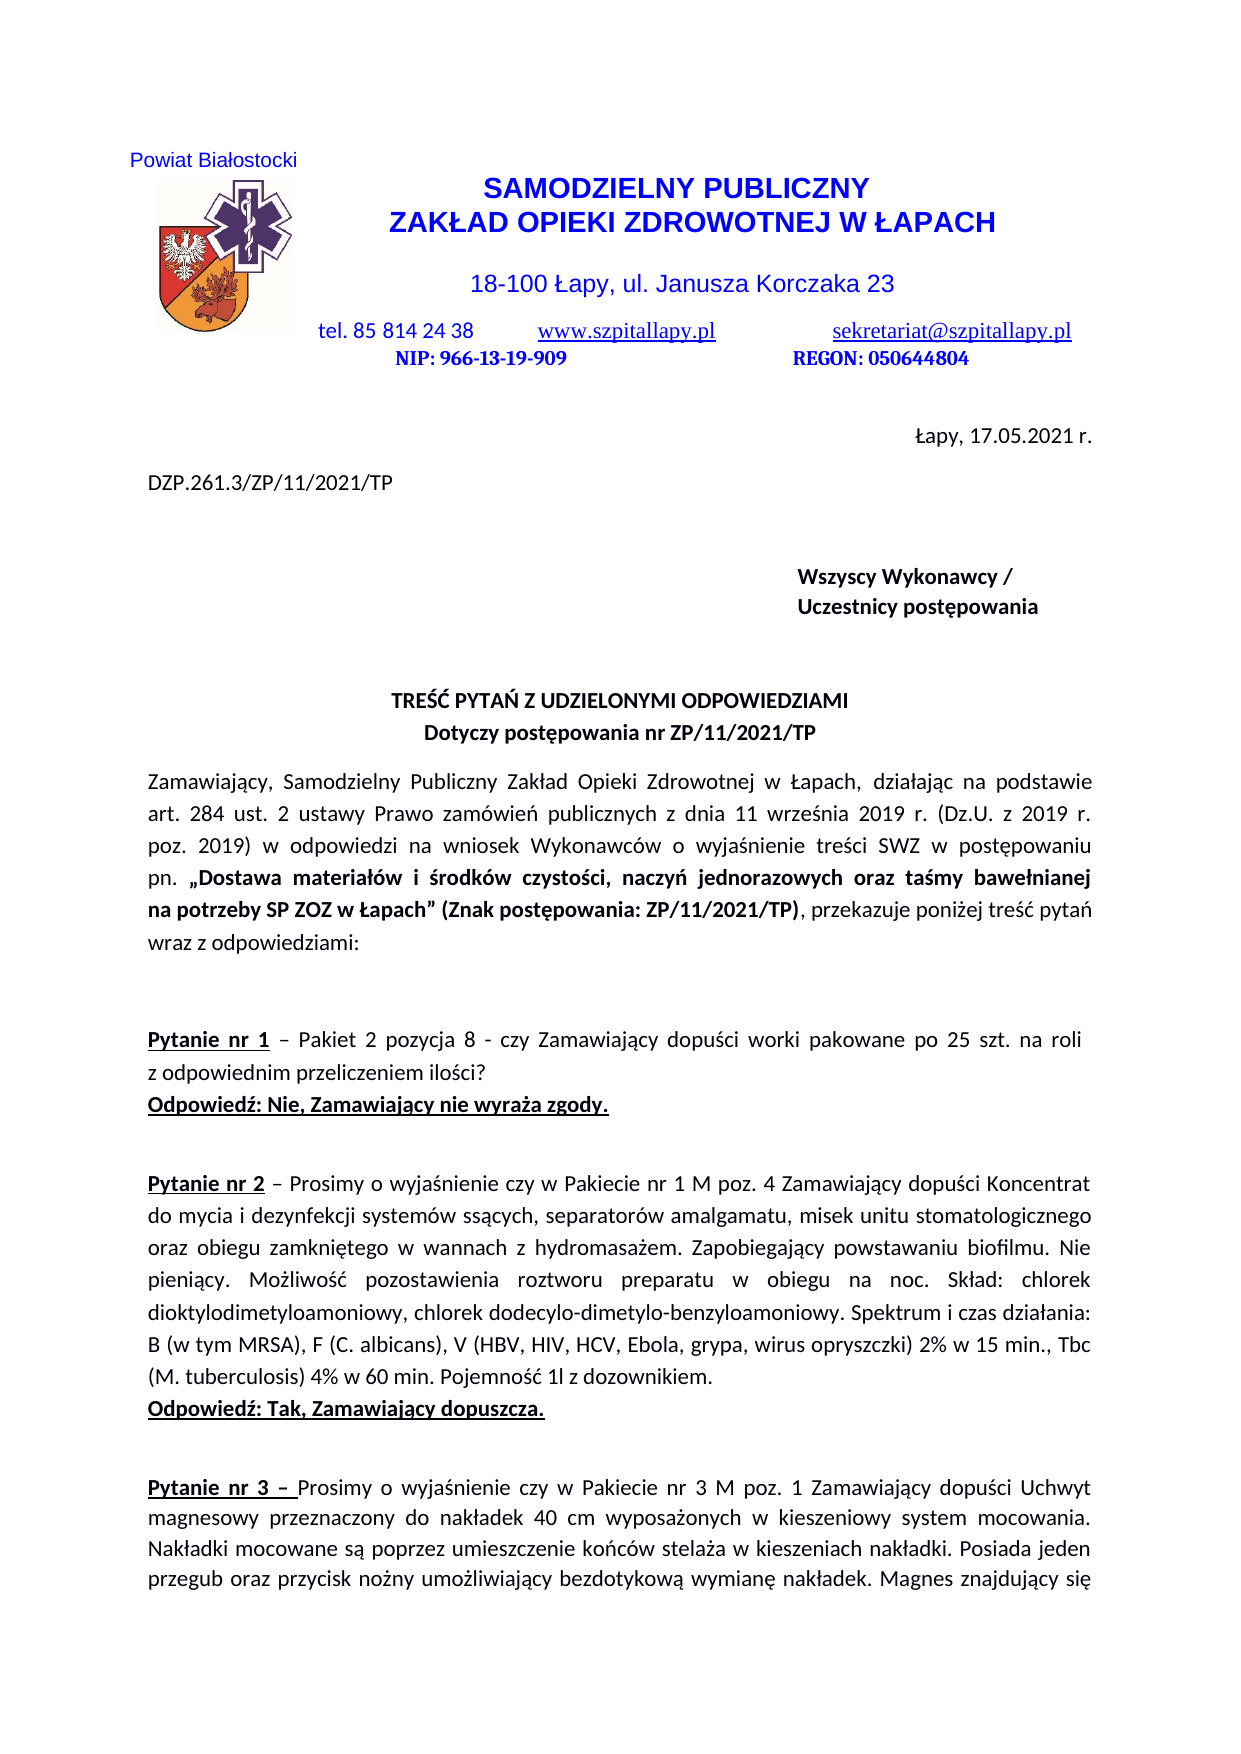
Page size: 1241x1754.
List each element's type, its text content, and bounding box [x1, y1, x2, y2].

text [148, 1473, 1093, 1592]
text Pytanie nr 2 – Prosimy o wyjaśnienie czy w Pakiecie nr 1 M poz. 4 Zamawiający dopuści Koncentrat do mycia i dezynfekcji systemów ssących, separatorów amalgamatu, misek unitu stomatologicznego oraz obiegu zamkniętego w wannach z hydromasażem. Zapobiegający powstawaniu biofilmu. Nie pieniący. Możliwość pozostawienia roztworu preparatu w obiegu na noc. Skład: chlorek dioktylodimetyloamoniowy, chlorek dodecylo-dimetylo-benzyloamoniowy. Spektrum i czas działania: B (w tym MRSA), F (C. albicans), V (HBV, HIV, HCV, Ebola, grypa, wirus opryszczki) 2% w 15 min., Tbc (M. tuberculosis) 4% w 60 min. Pojemność 1l z dozownikiem. [148, 1169, 1093, 1390]
text Pytanie nr 1 – Pakiet 2 pozycja 8 - czy Zamawiający dopuści worki pakowane po 25 szt. na roli z odpowiednim przeliczeniem ilości? [148, 1026, 1093, 1086]
text Zamawiający, Samodzielny Publiczny Zakład Opieki Zdrowotnej w Łapach, działając na podstawie art. 284 ust. 2 ustawy Prawo zamówień publicznych z dnia 11 września 2019 r. (Dz.U. z 2019 r. poz. 2019) w odpowiedzi na wniosek Wykonawców o wyjaśnienie treści SWZ w postępowaniu pn. „Dostawa materiałów i środków czystości, naczyń jednorazowych oraz taśmy bawełnianej na potrzeby SP ZOZ w Łapach” (Znak postępowania: ZP/11/2021/TP), przekazuje poniżej treść pytań wraz z odpowiedziami: [148, 767, 1093, 956]
picture [157, 239, 293, 269]
text DZP.261.3/ZP/11/2021/TP [148, 468, 1093, 496]
subtitle ZAKŁAD OPIEKI ZDROWOTNEJ W ŁAPACH [148, 205, 1093, 239]
text 18-100 Łapy, ul. Janusza Korczaka 23 [148, 269, 1093, 298]
text tel. 85 814 24 38 www.szpitallapy.pl sekretariat@szpitallapy.pl [148, 317, 1093, 345]
text TREŚĆ PYTAŃ Z UDZIELONYMI ODPOWIEDZIAMI [148, 686, 1093, 714]
text Wszyscy Wykonawcy / Uczestnicy postępowania [797, 562, 1093, 620]
subtitle SAMODZIELNY PUBLICZNY [148, 172, 1093, 205]
text Łapy, 17.05.2021 r. [148, 421, 1093, 449]
text Odpowiedź: Nie, Zamawiający nie wyraża zgody. [148, 1090, 1093, 1118]
subtitle Powiat Białostocki [118, 148, 487, 172]
subtitle NIP: 966-13-19-909 REGON: 050644804 [148, 347, 1093, 371]
text Dotyczy postępowania nr ZP/11/2021/TP [148, 718, 1093, 746]
picture [157, 298, 293, 317]
text Odpowiedź: Tak, Zamawiający dopuszcza. [148, 1394, 1093, 1422]
